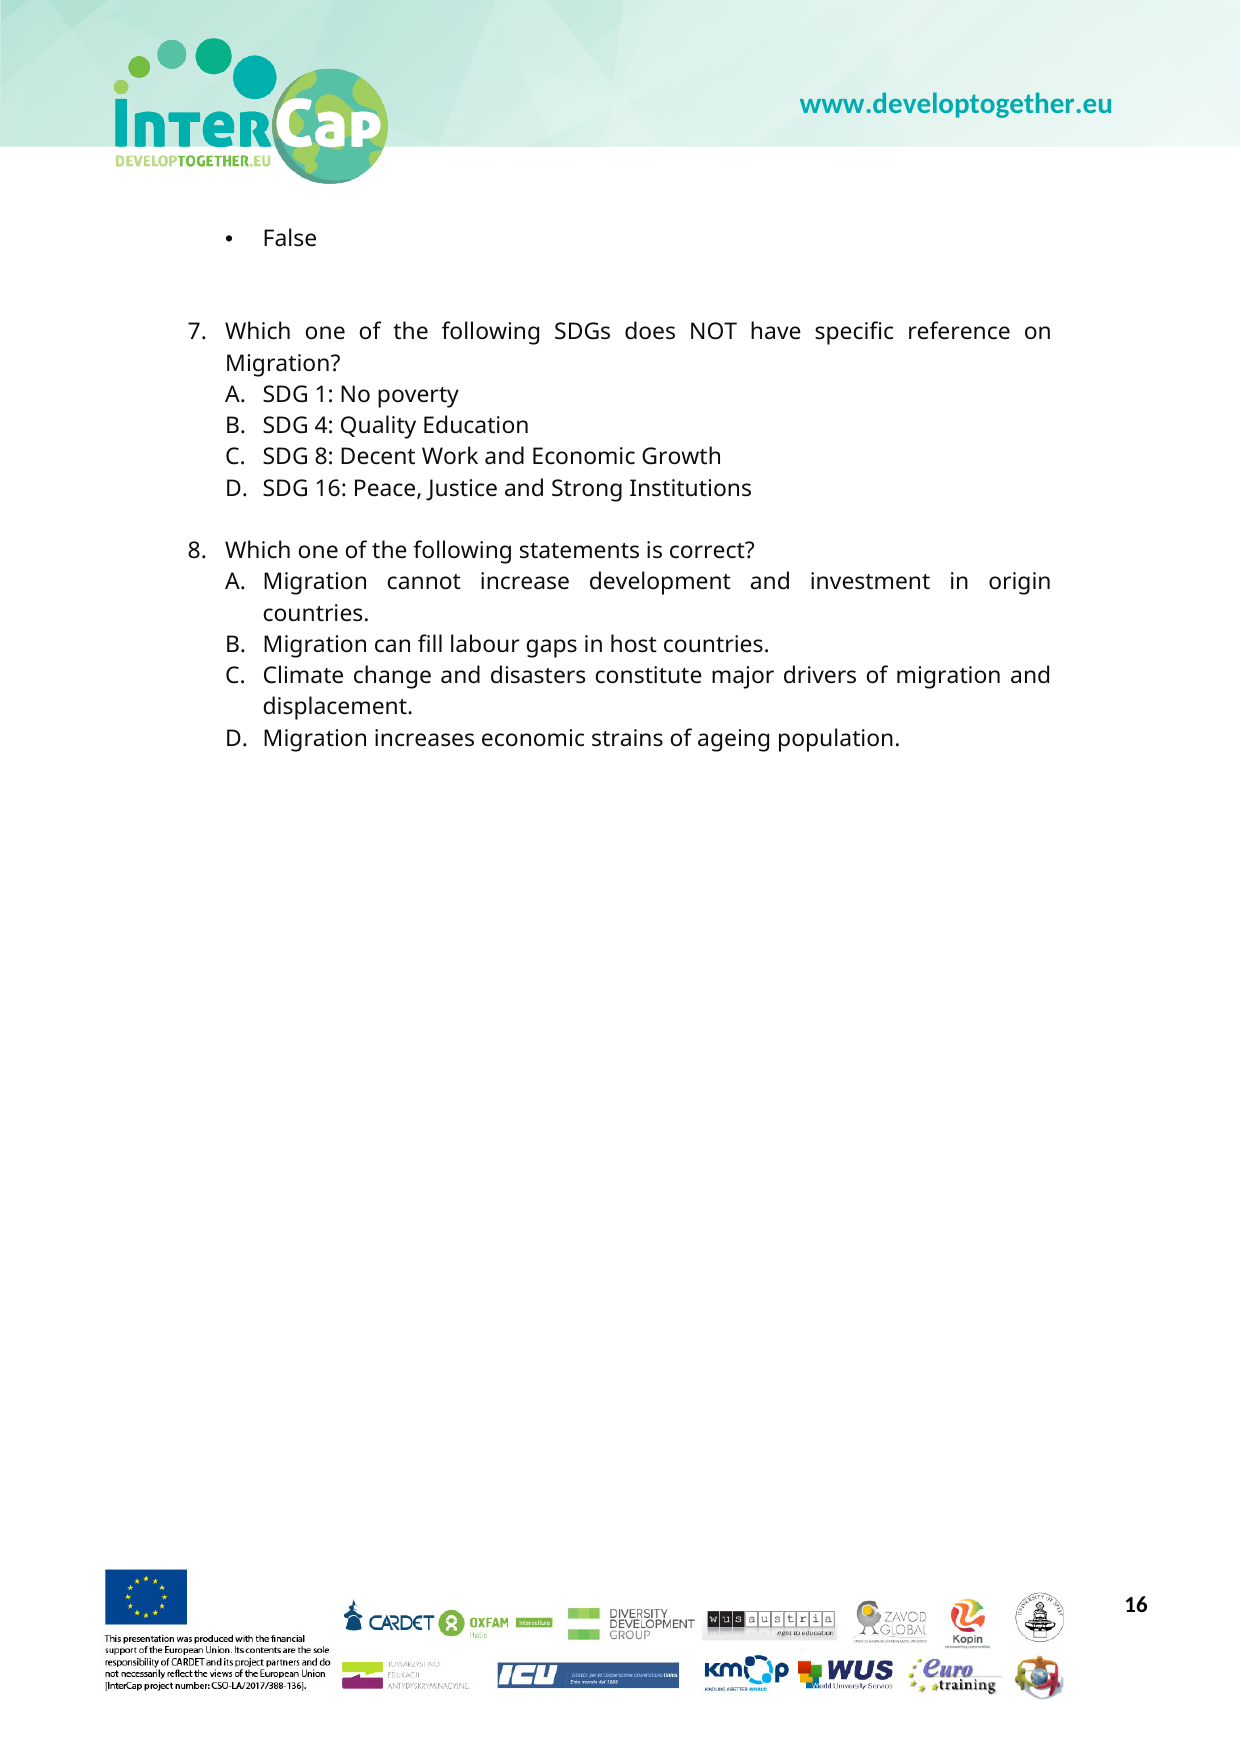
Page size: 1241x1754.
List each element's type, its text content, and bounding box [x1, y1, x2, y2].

list SDG 4: Quality Education [225, 409, 1053, 440]
list SDG 8: Decent Work and Economic Growth [225, 440, 1053, 472]
list Which one of the following statements is correct? [187, 534, 1053, 565]
list SDG 16: Peace, Justice and Strong Institutions [225, 472, 1053, 503]
list Climate change and disasters constitute major drivers of migration and displacement. [225, 659, 1053, 722]
picture [81, 1559, 1097, 1716]
list False [225, 222, 1053, 253]
list Migration increases economic strains of ageing population. [225, 722, 1053, 753]
list SDG 1: No poverty [225, 378, 1053, 409]
list Migration can fill labour gaps in host countries. [225, 628, 1053, 659]
list Which one of the following SDGs does NOT have specific reference on Migration? [187, 315, 1053, 378]
picture [0, 0, 1241, 217]
list Migration cannot increase development and investment in origin countries. [225, 565, 1053, 628]
